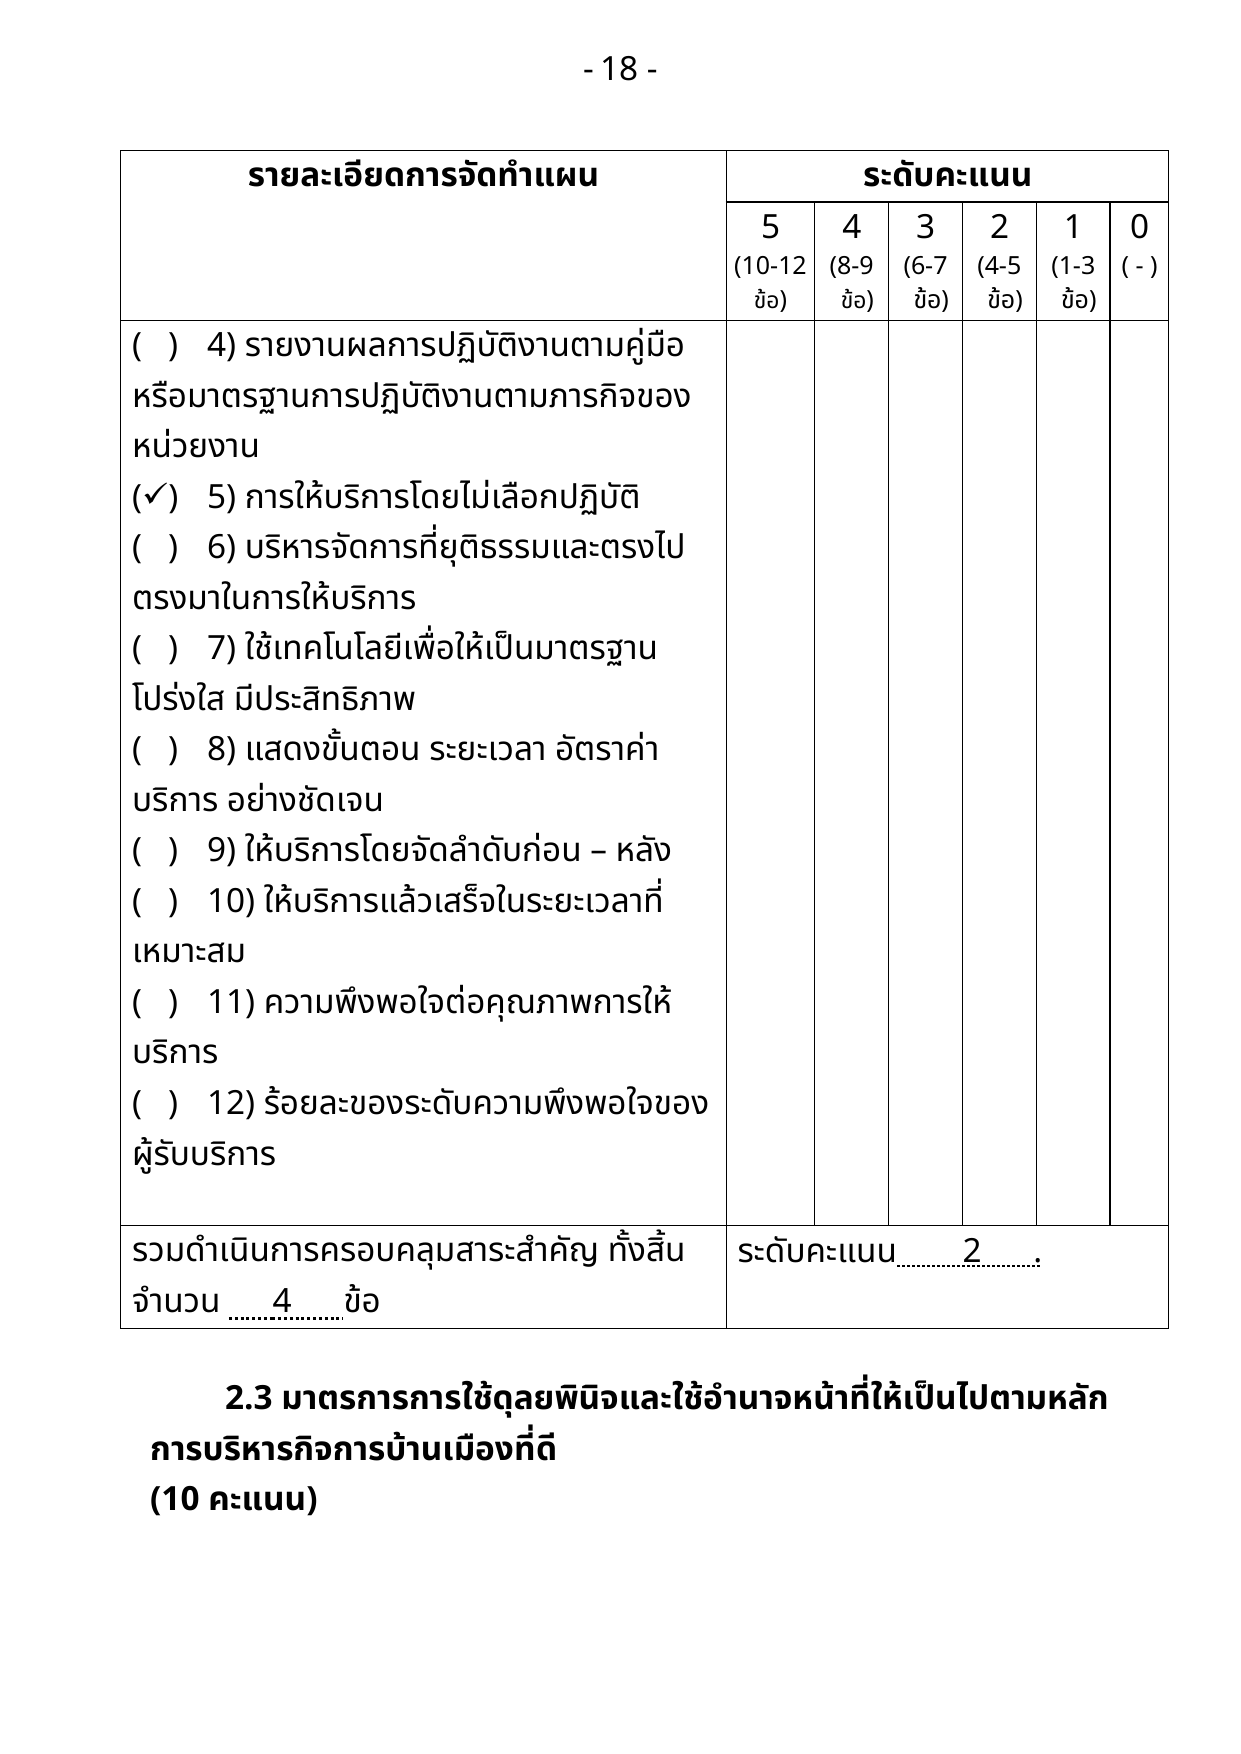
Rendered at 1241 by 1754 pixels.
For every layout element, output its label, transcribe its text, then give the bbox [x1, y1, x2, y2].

table_cell [727, 321, 814, 1225]
table_cell [815, 321, 888, 1225]
table_header รายละเอียดการจัดทำแผน [121, 151, 726, 320]
table_cell 0 ( - ) [1111, 203, 1168, 320]
table_cell ระดับคะแนน 2 . [727, 1226, 1168, 1327]
text (10 คะแนน) [150, 1475, 1090, 1526]
table_cell [889, 321, 962, 1225]
table_cell 3 (6-7 ข้อ) [889, 203, 962, 320]
table_cell [963, 321, 1036, 1225]
table_cell รวมดำเนินการครอบคลุมสาระสำคัญ ทั้งสิ้น จำนวน 4 ข้อ [121, 1226, 726, 1327]
table_cell 4 (8-9 ข้อ) [815, 203, 888, 320]
table_cell 5 (10-12 ข้อ) [727, 203, 814, 320]
table_cell [1111, 321, 1168, 1225]
text 2.3 มาตรการการใช้ดุลยพินิจและใช้อำนาจหน้าที่ให้เป็นไปตามหลักการบริหารกิจการบ้านเมืองที่ดี [150, 1374, 1124, 1475]
table_header ระดับคะแนน [727, 151, 1168, 201]
table_cell 2 (4-5 ข้อ) [963, 203, 1036, 320]
table_cell [1037, 321, 1109, 1225]
table_cell 1 (1-3 ข้อ) [1037, 203, 1109, 320]
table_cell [121, 321, 726, 1225]
